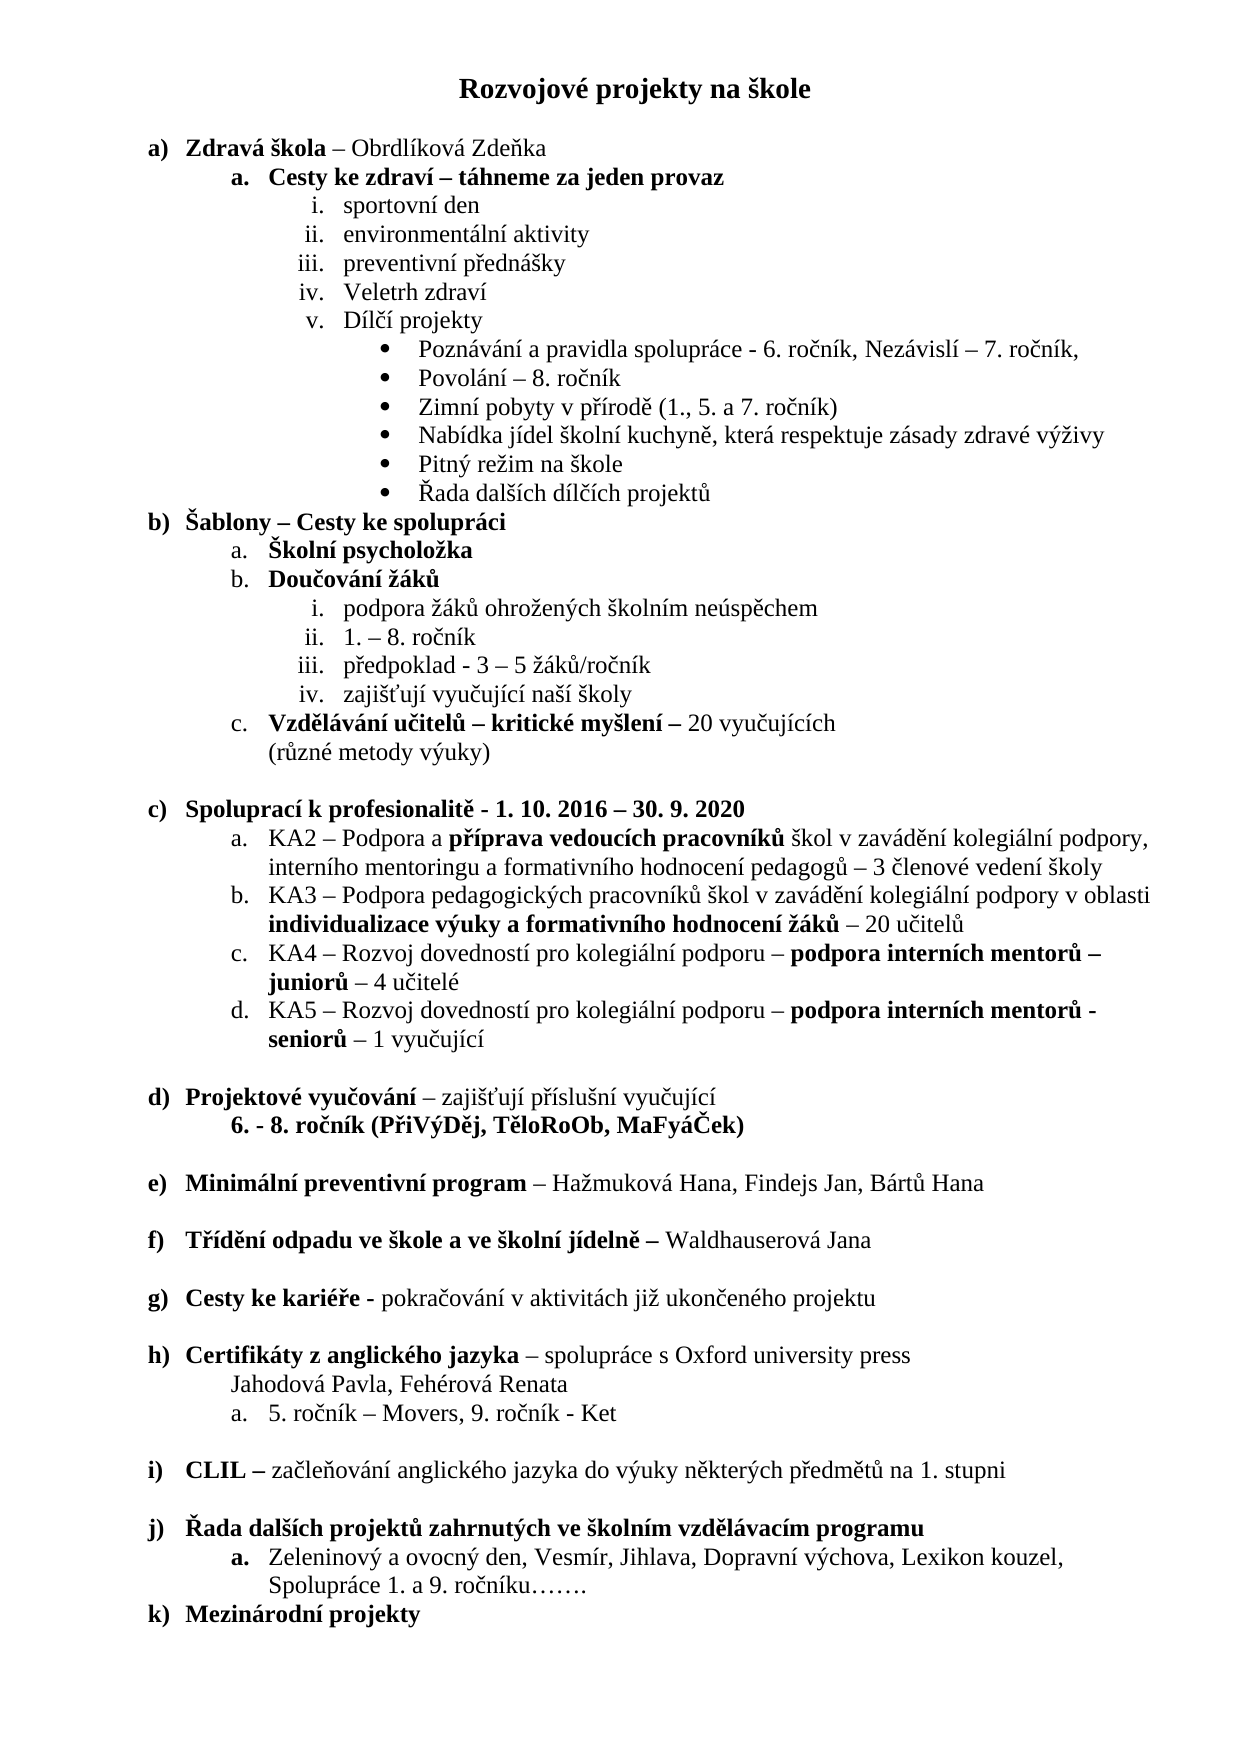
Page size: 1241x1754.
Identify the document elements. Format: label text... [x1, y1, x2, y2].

list KA4 – Rozvoj dovedností pro kolegiální podporu – podpora interních mentorů – juniorů – 4 učitelé [231, 938, 1152, 996]
list sportovní den [324, 191, 1152, 219]
list Certifikáty z anglického jazyka – spolupráce s Oxford university press [148, 1341, 1152, 1369]
list Projektové vyučování – zajišťují příslušní vyučující [148, 1082, 1152, 1111]
list Mezinárodní projekty [148, 1599, 1152, 1628]
list 1. – 8. ročník [324, 622, 1152, 651]
list preventivní přednášky [324, 248, 1152, 277]
list Nabídka jídel školní kuchyně, která respektuje zásady zdravé výživy [381, 421, 1152, 449]
list KA5 – Rozvoj dovedností pro kolegiální podporu – podpora interních mentorů - seniorů – 1 vyučující [231, 996, 1152, 1053]
list Zimní pobyty v přírodě (1., 5. a 7. ročník) [381, 392, 1152, 421]
list Třídění odpadu ve škole a ve školní jídelně – Waldhauserová Jana [148, 1226, 1152, 1254]
list KA2 – Podpora a příprava vedoucích pracovníků škol v zavádění kolegiální podpory, interního mentoringu a formativního hodnocení pedagogů – 3 členové vedení školy [231, 823, 1152, 881]
list předpoklad - 3 – 5 žáků/ročník [324, 651, 1152, 679]
text Jahodová Pavla, Fehérová Renata [193, 1369, 1152, 1398]
list Poznávání a pravidla spolupráce - 6. ročník, Nezávislí – 7. ročník, [381, 334, 1152, 363]
list 5. ročník – Movers, 9. ročník - Ket [231, 1398, 1152, 1427]
list Doučování žáků [231, 564, 1152, 593]
list Školní psycholožka [231, 536, 1152, 564]
list Spoluprací k profesionalitě - 1. 10. 2016 – 30. 9. 2020 [148, 794, 1152, 823]
subtitle Rozvojové projekty na škole [118, 71, 1152, 104]
list Řada dalších dílčích projektů [381, 478, 1152, 507]
list Zeleninový a ovocný den, Vesmír, Jihlava, Dopravní výchova, Lexikon kouzel, [231, 1542, 1152, 1571]
text 6. - 8. ročník (PřiVýDěj, TěloRoOb, MaFyáČek) [231, 1111, 1152, 1139]
list Dílčí projekty [324, 306, 1152, 334]
list Minimální preventivní program – Hažmuková Hana, Findejs Jan, Bártů Hana [148, 1168, 1152, 1197]
list environmentální aktivity [324, 219, 1152, 248]
list podpora žáků ohrožených školním neúspěchem [324, 593, 1152, 622]
list Pitný režim na škole [381, 449, 1152, 478]
list Šablony – Cesty ke spolupráci [148, 507, 1152, 536]
list KA3 – Podpora pedagogických pracovníků škol v zavádění kolegiální podpory v oblasti individualizace výuky a formativního hodnocení žáků – 20 učitelů [231, 881, 1152, 938]
list Cesty ke zdraví – táhneme za jeden provaz [231, 162, 1152, 191]
list CLIL – začleňování anglického jazyka do výuky některých předmětů na 1. stupni [148, 1456, 1152, 1484]
list Řada dalších projektů zahrnutých ve školním vzdělávacím programu [148, 1513, 1152, 1542]
list Cesty ke kariéře - pokračování v aktivitách již ukončeného projektu [148, 1283, 1152, 1312]
list Vzdělávání učitelů – kritické myšlení – 20 vyučujících (různé metody výuky) [231, 708, 1152, 766]
list Povolání – 8. ročník [381, 363, 1152, 392]
text Spolupráce 1. a 9. ročníku……. [268, 1571, 1152, 1599]
list Veletrh zdraví [324, 277, 1152, 306]
list Zdravá škola – Obrdlíková Zdeňka [148, 133, 1152, 162]
list zajišťují vyučující naší školy [324, 679, 1152, 708]
